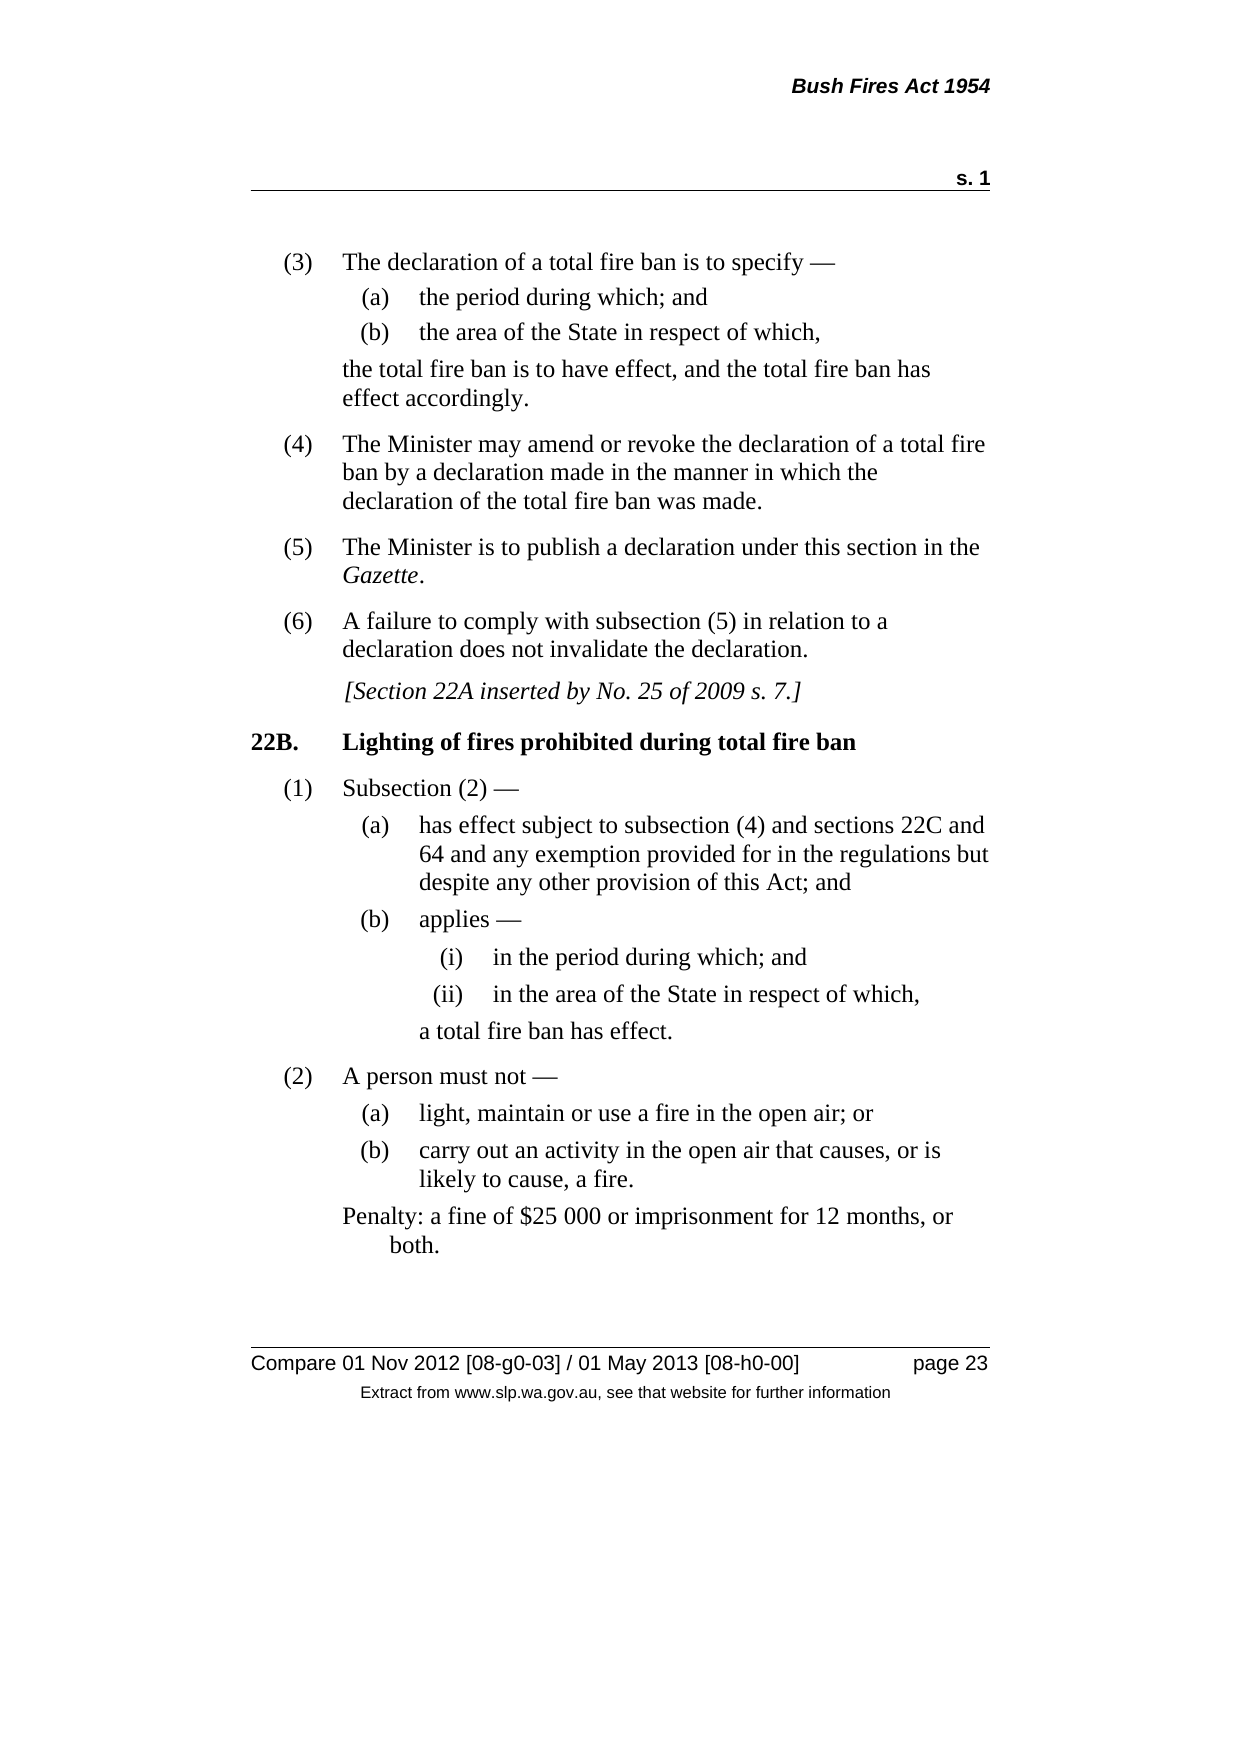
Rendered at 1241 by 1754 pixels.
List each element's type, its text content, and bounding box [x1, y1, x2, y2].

text (b) the area of the State in respect of which, [251, 317, 990, 346]
text (3) The declaration of a total fire ban is to specify — [251, 247, 990, 276]
text (1) Subsection (2) — [251, 773, 990, 802]
text (a) has effect subject to subsection (4) and sections 22C and 64 and any exemption provided for in the regulations but despite any other provision of this Act; and [251, 810, 990, 896]
text (ii) in the area of the State in respect of which, [251, 979, 990, 1007]
text a total fire ban has effect. [251, 1016, 990, 1044]
text Penalty: a fine of $25 000 or imprisonment for 12 months, or both. [251, 1201, 990, 1259]
text (a) light, maintain or use a fire in the open air; or [251, 1098, 990, 1127]
subtitle 22B. Lighting of fires prohibited during total fire ban [251, 727, 990, 756]
text (i) in the period during which; and [251, 942, 990, 970]
text (b) carry out an activity in the open air that causes, or is likely to cause, a fire. [251, 1135, 990, 1193]
text (a) the period during which; and [251, 282, 990, 311]
text (4) The Minister may amend or revoke the declaration of a total fire ban by a declaration made in the manner in which the declaration of the total fire ban was made. [251, 429, 990, 515]
text (b) applies — [251, 904, 990, 933]
text the total fire ban is to have effect, and the total fire ban has effect accordingly. [251, 354, 990, 412]
text (2) A person must not — [251, 1061, 990, 1090]
text (6) A failure to comply with subsection (5) in relation to a declaration does not invalidate the declaration. [251, 606, 990, 663]
text (5) The Minister is to publish a declaration under this section in the Gazette. [251, 532, 990, 589]
text [Section 22A inserted by No. 25 of 2009 s. 7.] [251, 676, 990, 704]
